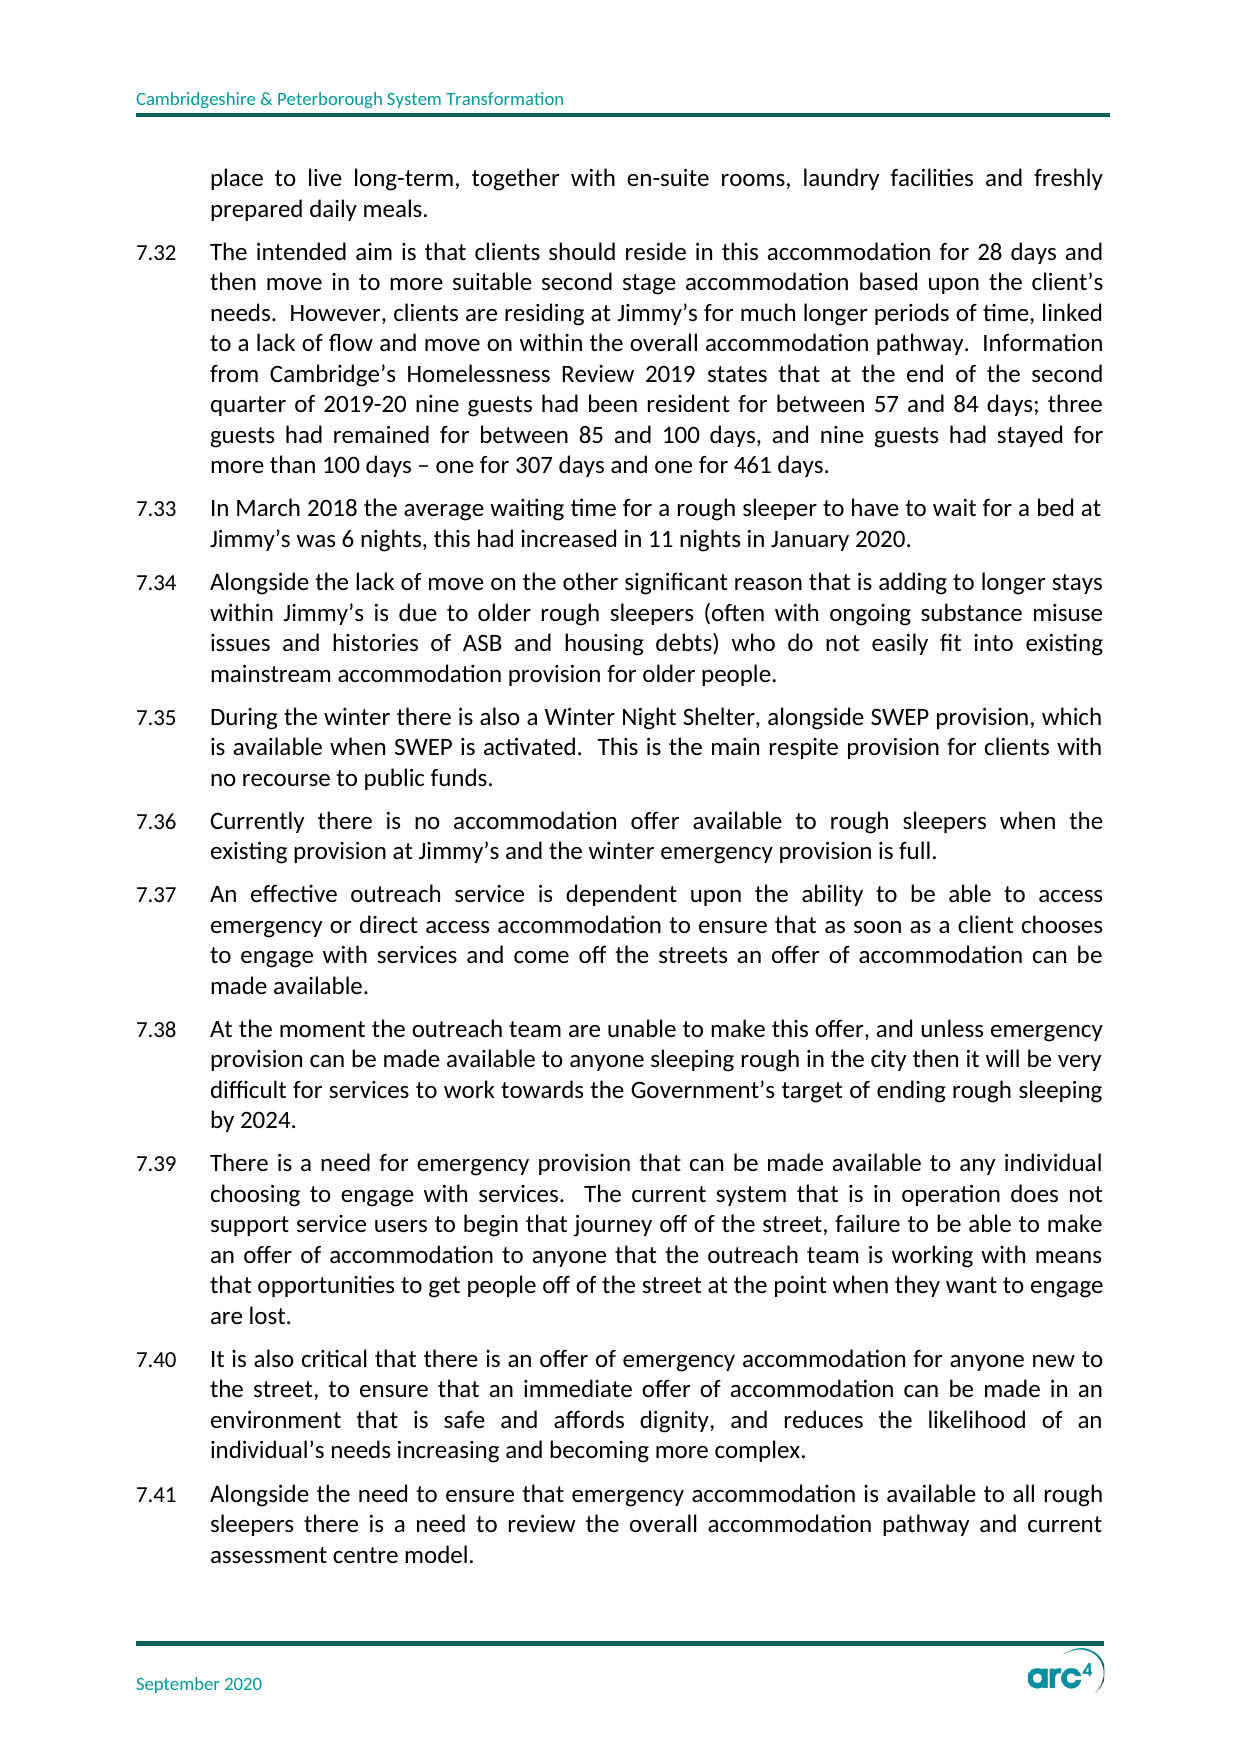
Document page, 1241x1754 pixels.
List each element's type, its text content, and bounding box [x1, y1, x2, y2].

text It is also critical that there is an offer of emergency accommodation for anyone new to the street, to ensure that an immediate offer of accommodation can be made in an environment that is safe and affords dignity, and reduces the likelihood of an individual’s needs increasing and becoming more complex. [136, 1343, 1104, 1465]
text Alongside the lack of move on the other significant reason that is adding to longer stays within Jimmy’s is due to older rough sleepers (often with ongoing substance misuse issues and histories of ASB and housing debts) who do not easily fit into existing mainstream accommodation provision for older people. [136, 566, 1104, 688]
text Currently there is no accommodation offer available to rough sleepers when the existing provision at Jimmy’s and the winter emergency provision is full. [136, 805, 1104, 866]
picture [1027, 1648, 1105, 1693]
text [136, 162, 1104, 223]
text The intended aim is that clients should reside in this accommodation for 28 days and then move in to more suitable second stage accommodation based upon the client’s needs. However, clients are residing at Jimmy’s for much longer periods of time, linked to a lack of flow and move on within the overall accommodation pathway. Information from Cambridge’s Homelessness Review 2019 states that at the end of the second quarter of 2019-20 nine guests had been resident for between 57 and 84 days; three guests had remained for between 85 and 100 days, and nine guests had stayed for more than 100 days – one for 307 days and one for 461 days. [136, 236, 1104, 480]
text At the moment the outreach team are unable to make this offer, and unless emergency provision can be made available to anyone sleeping rough in the city then it will be very difficult for services to work towards the Government’s target of ending rough sleeping by 2024. [136, 1013, 1104, 1135]
text In March 2018 the average waiting time for a rough sleeper to have to wait for a bed at Jimmy’s was 6 nights, this had increased in 11 nights in January 2020. [136, 493, 1104, 554]
text Alongside the need to ensure that emergency accommodation is available to all rough sleepers there is a need to review the overall accommodation pathway and current assessment centre model. [136, 1478, 1104, 1569]
text An effective outreach service is dependent upon the ability to be able to access emergency or direct access accommodation to ensure that as soon as a client chooses to engage with services and come off the streets an offer of accommodation can be made available. [136, 878, 1104, 1000]
text There is a need for emergency provision that can be made available to any individual choosing to engage with services. The current system that is in operation does not support service users to begin that journey off of the street, failure to be able to make an offer of accommodation to anyone that the outreach team is working with means that opportunities to get people off of the street at the point when they want to engage are lost. [136, 1147, 1104, 1331]
text During the winter there is also a Winter Night Shelter, alongside SWEP provision, which is available when SWEP is activated. This is the main respite provision for clients with no recourse to public funds. [136, 701, 1104, 792]
